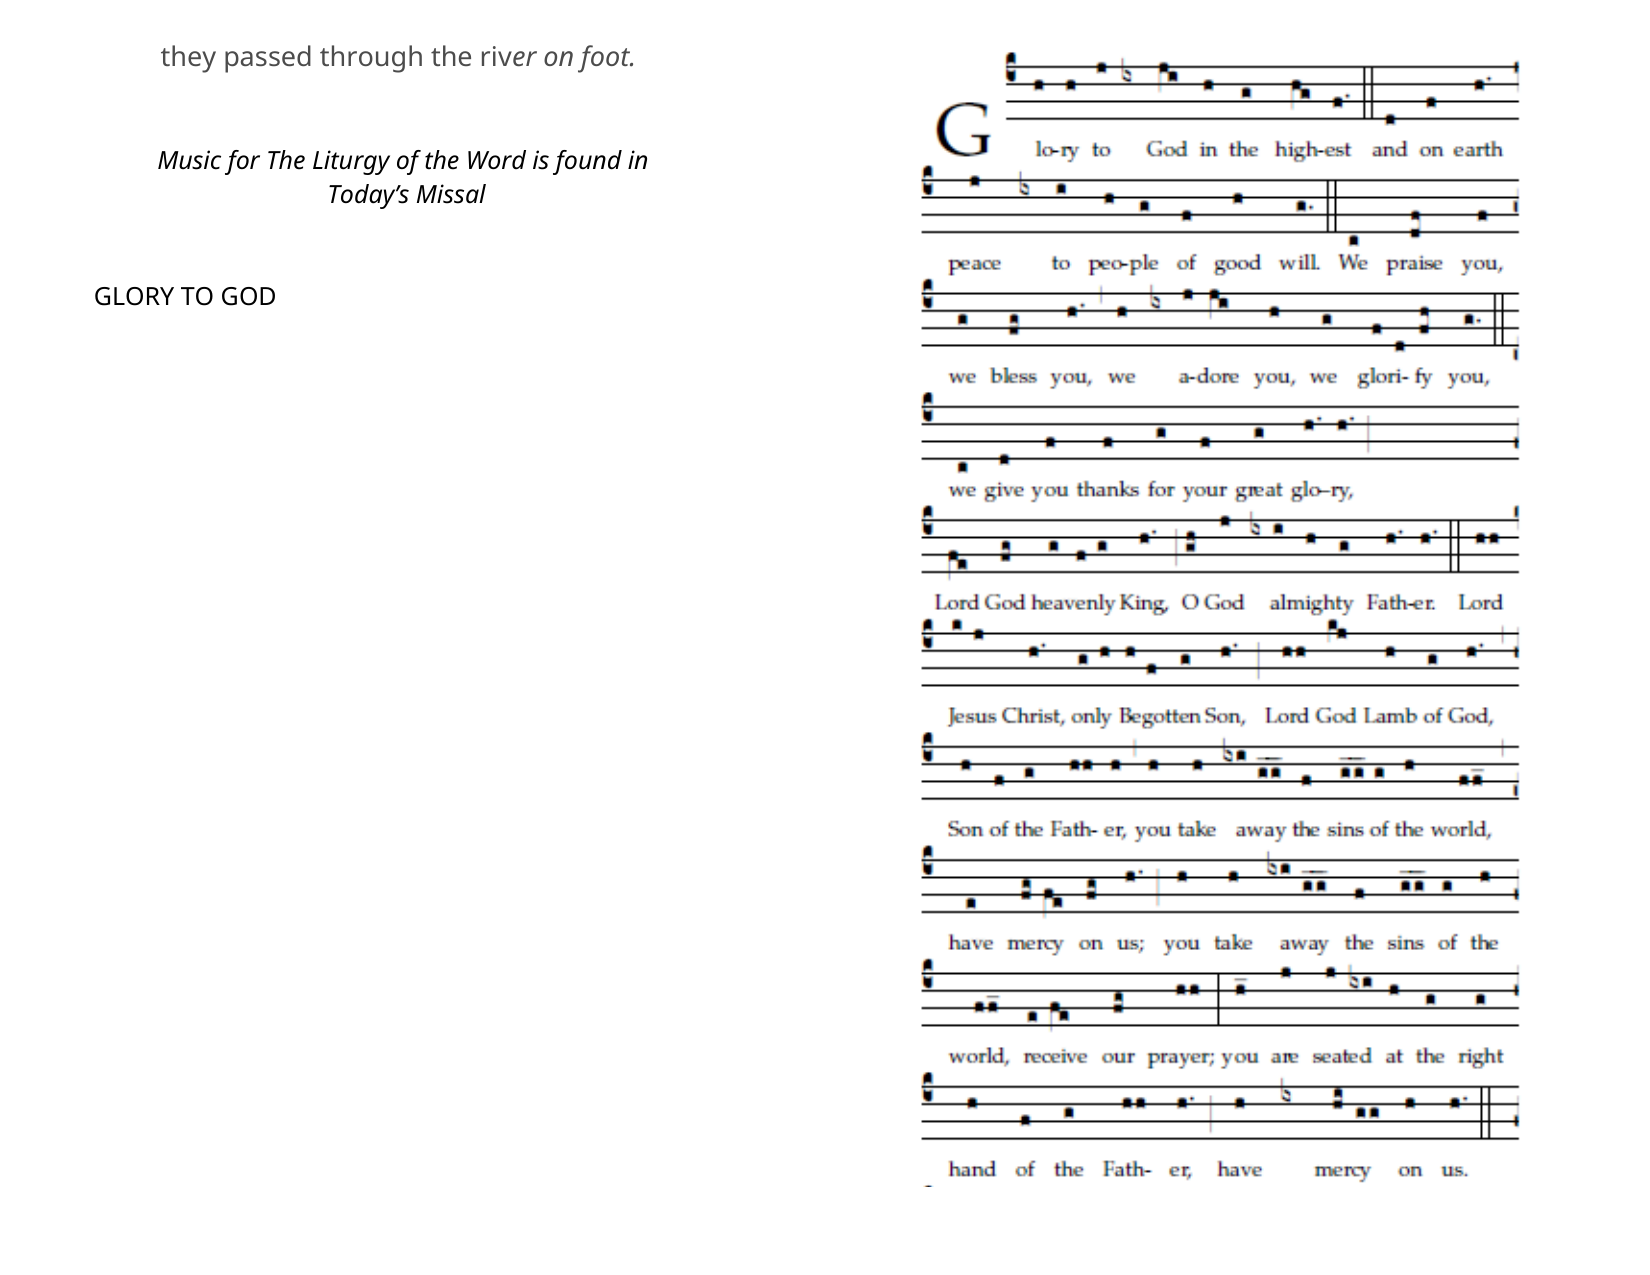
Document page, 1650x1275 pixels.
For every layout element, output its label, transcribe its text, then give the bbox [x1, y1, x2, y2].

picture [918, 37, 1539, 1187]
text GLORY TO GOD [94, 279, 712, 313]
text they passed through the river on foot. [125, 37, 712, 74]
text Music for The Liturgy of the Word is found in [94, 142, 712, 177]
text Today’s Missal [94, 177, 712, 211]
